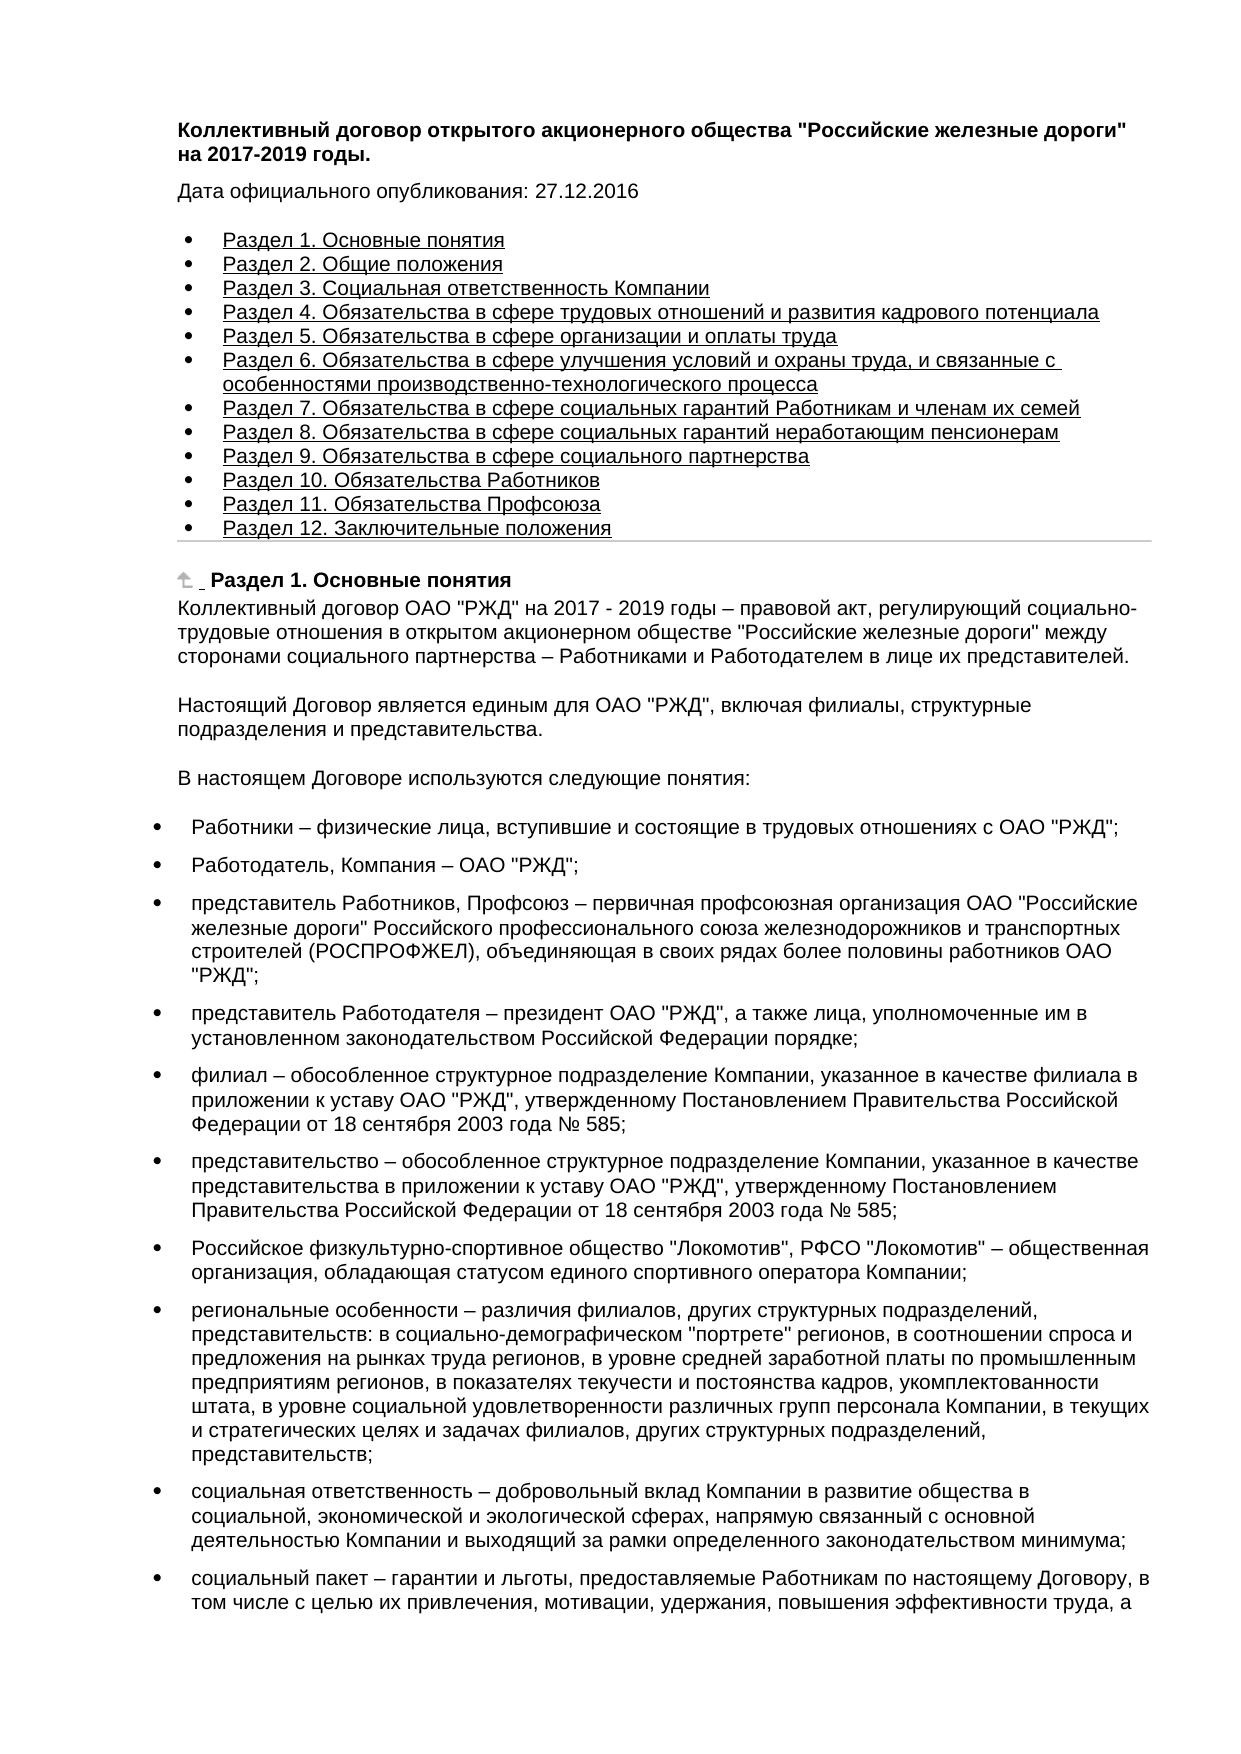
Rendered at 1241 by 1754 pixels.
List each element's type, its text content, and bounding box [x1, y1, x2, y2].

list представитель Работников, Профсоюз – первичная профсоюзная организация ОАО "Российские железные дороги" Российского профессионального союза железнодорожников и транспортных строителей (РОСПРОФЖЕЛ), объединяющая в своих рядах более половины работников ОАО "РЖД"; [154, 891, 1152, 987]
text Дата официального опубликования: 27.12.2016 [177, 178, 1152, 202]
list региональные особенности – различия филиалов, других структурных подразделений, представительств: в социально-демографическом "портрете" регионов, в соотношении спроса и предложения на рынках труда регионов, в уровне средней заработной платы по промышленным предприятиям регионов, в показателях текучести и постоянства кадров, укомплектованности штата, в уровне социальной удовлетворенности различных групп персонала Компании, в текущих и стратегических целях и задачах филиалов, других структурных подразделений, представительств; [154, 1297, 1152, 1465]
list Раздел 5. Обязательства в сфере организации и оплаты труда [185, 324, 1152, 348]
list филиал – обособленное структурное подразделение Компании, указанное в качестве филиала в приложении к уставу ОАО "РЖД", утвержденному Постановлением Правительства Российской Федерации от 18 сентября 2003 года № 585; [154, 1063, 1152, 1135]
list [154, 1565, 1152, 1613]
list представительство – обособленное структурное подразделение Компании, указанное в качестве представительства в приложении к уставу ОАО "РЖД", утвержденному Постановлением Правительства Российской Федерации от 18 сентября 2003 года № 585; [154, 1149, 1152, 1221]
list Раздел 9. Обязательства в сфере социального партнерства [185, 444, 1152, 468]
text В настоящем Договоре используются следующие понятия: [177, 766, 1152, 790]
picture [177, 572, 193, 588]
list Раздел 7. Обязательства в сфере социальных гарантий Работникам и членам их семей [185, 396, 1152, 420]
list Раздел 10. Обязательства Работников [185, 468, 1152, 492]
list Раздел 2. Общие положения [185, 252, 1152, 276]
list Раздел 6. Обязательства в сфере улучшения условий и охраны труда, и связанные с особенностями производственно-технологического процесса [185, 348, 1152, 396]
list Раздел 1. Основные понятия [185, 227, 1152, 252]
list представитель Работодателя – президент ОАО "РЖД", а также лица, уполномоченные им в установленном законодательством Российской Федерации порядке; [154, 1001, 1152, 1049]
list Раздел 4. Обязательства в сфере трудовых отношений и развития кадрового потенциала [185, 300, 1152, 324]
text Коллективный договор открытого акционерного общества "Российские железные дороги" на 2017-2019 годы. [177, 118, 1152, 166]
text Коллективный договор ОАО "РЖД" на 2017 - 2019 годы – правовой акт, регулирующий социально-трудовые отношения в открытом акционерном обществе "Российские железные дороги" между сторонами социального партнерства – Работниками и Работодателем в лице их представителей. [177, 596, 1152, 668]
list Раздел 12. Заключительные положения [185, 516, 1152, 540]
list Российское физкультурно-спортивное общество "Локомотив", РФСО "Локомотив" – общественная организация, обладающая статусом единого спортивного оператора Компании; [154, 1235, 1152, 1283]
text Раздел 1. Основные понятия [177, 568, 1152, 596]
list Работодатель, Компания – ОАО "РЖД"; [154, 853, 1152, 877]
list Работники – физические лица, вступившие и состоящие в трудовых отношениях с ОАО "РЖД"; [154, 815, 1152, 839]
list Раздел 3. Социальная ответственность Компании [185, 276, 1152, 300]
list Раздел 11. Обязательства Профсоюза [185, 492, 1152, 516]
list социальная ответственность – добровольный вклад Компании в развитие общества в социальной, экономической и экологической сферах, напрямую связанный с основной деятельностью Компании и выходящий за рамки определенного законодательством минимума; [154, 1479, 1152, 1551]
list Раздел 8. Обязательства в сфере социальных гарантий неработающим пенсионерам [185, 420, 1152, 444]
text Настоящий Договор является единым для ОАО "РЖД", включая филиалы, структурные подразделения и представительства. [177, 693, 1152, 741]
